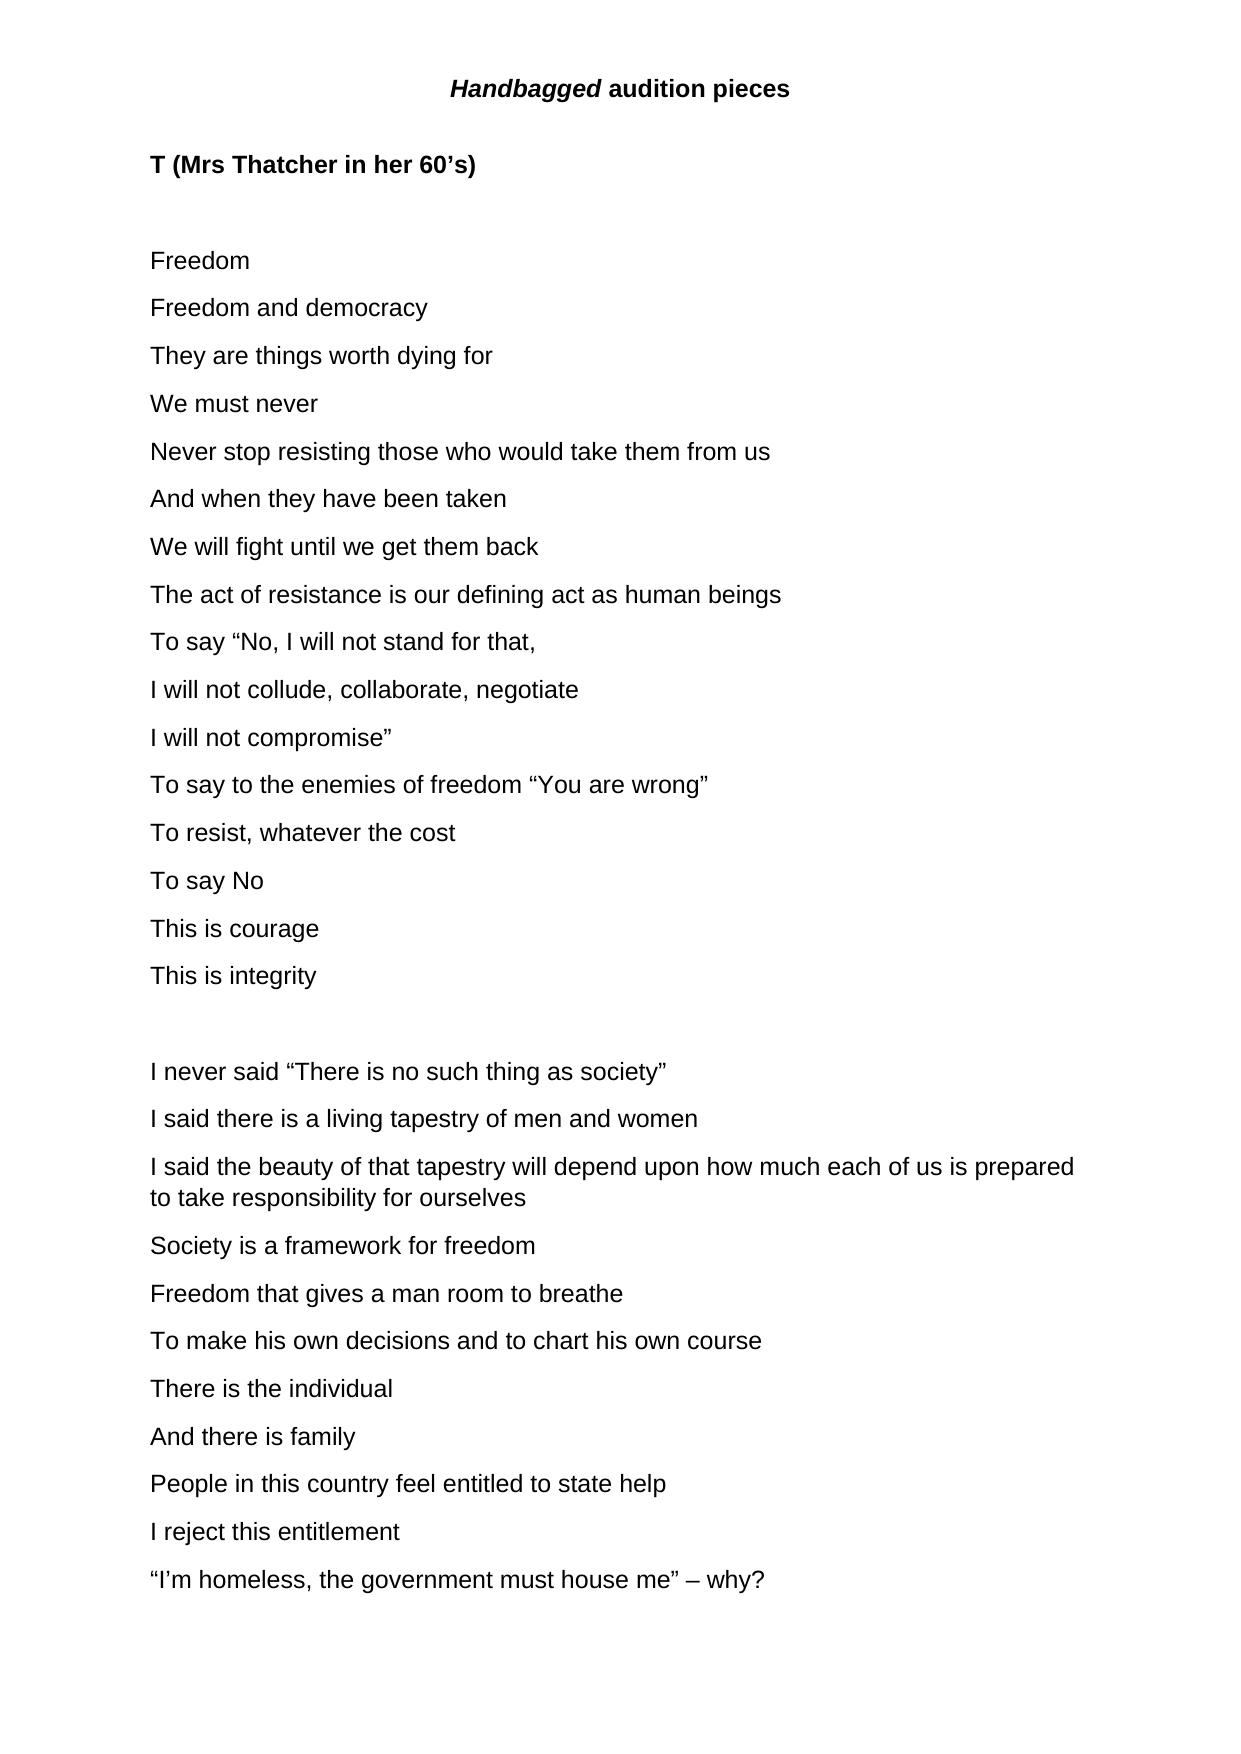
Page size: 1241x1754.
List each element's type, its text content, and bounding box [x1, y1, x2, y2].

text And there is family [150, 1422, 1090, 1450]
text I will not collude, collaborate, negotiate [150, 675, 1090, 704]
text The act of resistance is our defining act as human beings [150, 579, 1090, 608]
text They are things worth dying for [150, 341, 1090, 370]
text Never stop resisting those who would take them from us [150, 436, 1090, 465]
text To say “No, I will not stand for that, [150, 627, 1090, 656]
text I said the beauty of that tapestry will depend upon how much each of us is prepared to take responsibility for ourselves [150, 1152, 1090, 1212]
text We must never [150, 389, 1090, 417]
text This is integrity [150, 961, 1090, 990]
text To resist, whatever the cost [150, 818, 1090, 847]
text We will fight until we get them back [150, 532, 1090, 561]
text This is courage [150, 913, 1090, 942]
text To make his own decisions and to chart his own course [150, 1326, 1090, 1355]
text Society is a framework for freedom [150, 1231, 1090, 1259]
text And when they have been taken [150, 484, 1090, 513]
text I never said “There is no such thing as society” [150, 1057, 1090, 1085]
text Freedom that gives a man room to breathe [150, 1278, 1090, 1307]
text “I’m homeless, the government must house me” – why? [150, 1565, 1090, 1593]
text I said there is a living tapestry of men and women [150, 1104, 1090, 1133]
text To say No [150, 866, 1090, 894]
text T (Mrs Thatcher in her 60’s) [150, 150, 1090, 179]
text Freedom and democracy [150, 293, 1090, 322]
text People in this country feel entitled to state help [150, 1469, 1090, 1498]
text Freedom [150, 246, 1090, 274]
text To say to the enemies of freedom “You are wrong” [150, 770, 1090, 799]
text I will not compromise” [150, 723, 1090, 751]
text There is the individual [150, 1374, 1090, 1403]
text I reject this entitlement [150, 1517, 1090, 1546]
